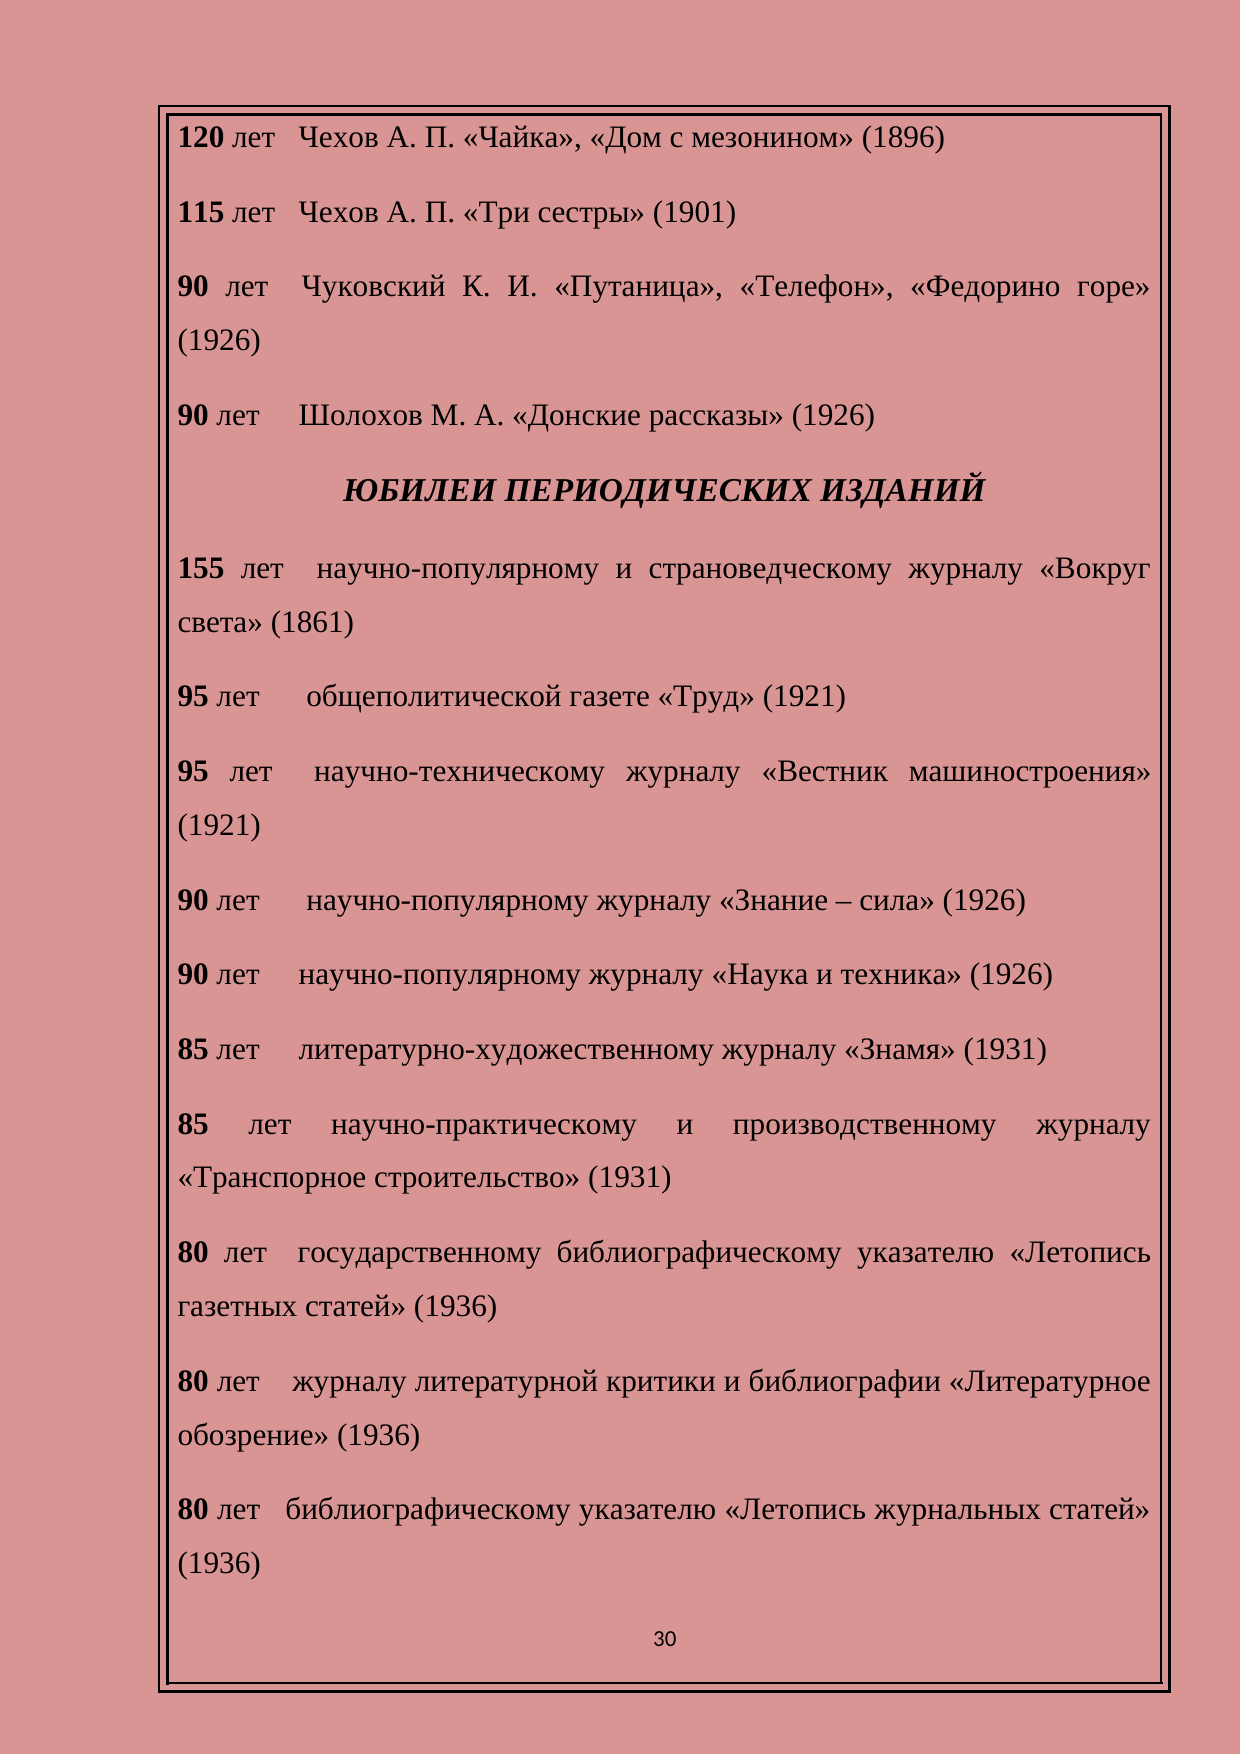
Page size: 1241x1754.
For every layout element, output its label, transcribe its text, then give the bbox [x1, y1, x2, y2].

text 120 лет Чехов А. П. «Чайка», «Дом с мезонином» (1896) [177, 118, 1152, 154]
text 85 лет научно-практическому и производственному журналу «Транспорное строительство» (1931) [177, 1105, 1152, 1195]
text 95 лет научно-техническому журналу «Вестник машиностроения» (1921) [177, 752, 1152, 842]
text 80 лет библиографическому указателю «Летопись журнальных статей» (1936) [177, 1491, 1152, 1580]
text 95 лет общеполитической газете «Труд» (1921) [177, 678, 1152, 713]
text 90 лет Шолохов М. А. «Донские рассказы» (1926) [177, 396, 1152, 432]
text 90 лет научно-популярному журналу «Знание – сила» (1926) [177, 881, 1152, 917]
text 85 лет литературно-художественному журналу «Знамя» (1931) [177, 1030, 1152, 1066]
text 90 лет научно-популярному журналу «Наука и техника» (1926) [177, 956, 1152, 991]
text ЮБИЛЕИ ПЕРИОДИЧЕСКИХ ИЗДАНИЙ [177, 471, 1152, 509]
text 80 лет журналу литературной критики и библиографии «Литературное обозрение» (1936) [177, 1362, 1152, 1452]
text 155 лет научно-популярному и страноведческому журналу «Вокруг света» (1861) [177, 549, 1152, 639]
text 80 лет государственному библиографическому указателю «Летопись газетных статей» (1936) [177, 1233, 1152, 1323]
text 90 лет Чуковский К. И. «Путаница», «Телефон», «Федорино горе» (1926) [177, 267, 1152, 357]
text 115 лет Чехов А. П. «Три сестры» (1901) [177, 193, 1152, 229]
